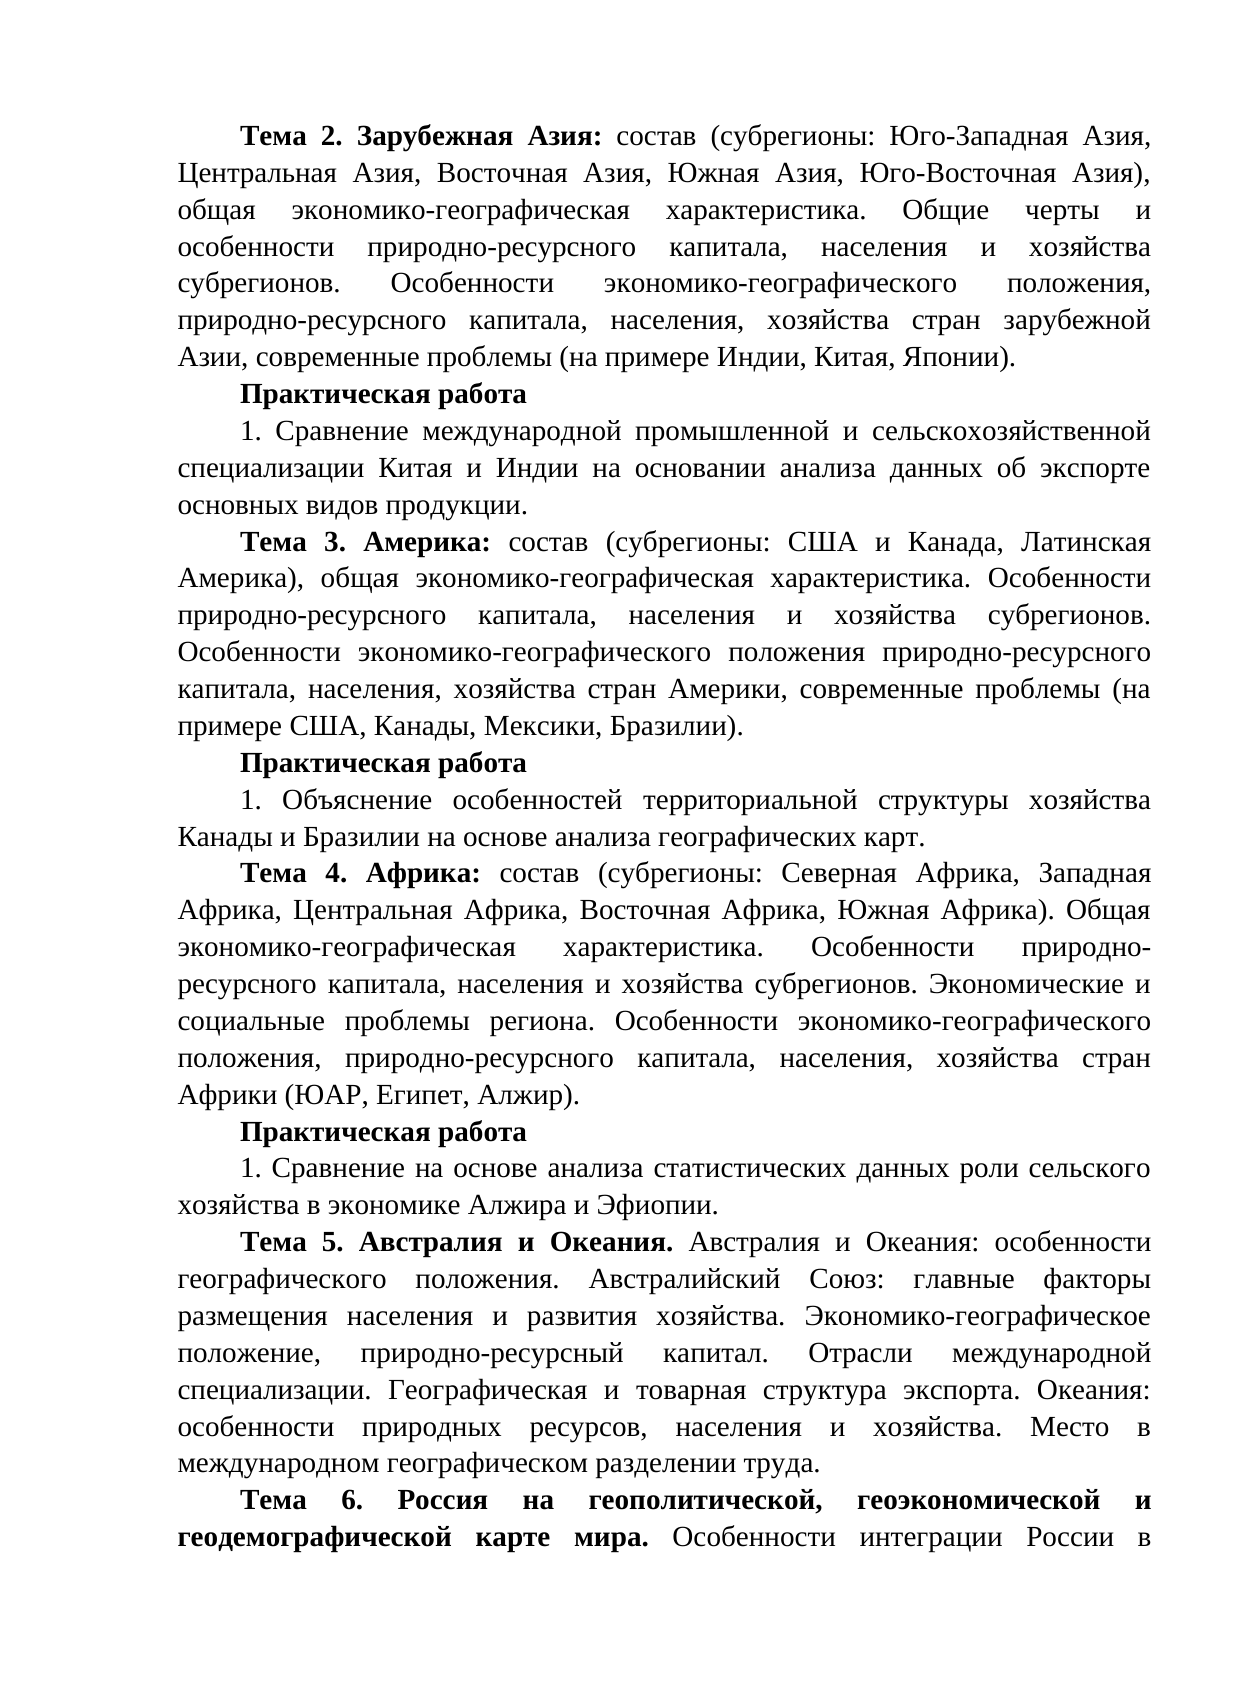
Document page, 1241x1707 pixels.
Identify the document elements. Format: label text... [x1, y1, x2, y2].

text 1. Объяснение особенностей территориальной структуры хозяйства Канады и Бразилии на основе анализа географических карт. [177, 782, 1152, 852]
text Практическая работа [177, 1114, 1152, 1147]
text Тема 4. Африка: состав (субрегионы: Северная Африка, Западная Африка, Центральная Африка, Восточная Африка, Южная Африка). Общая экономико-географическая характеристика. Особенности природно-ресурсного капитала, населения и хозяйства субрегионов. Экономические и социальные проблемы региона. Особенности экономико-географического положения, природно-ресурсного капитала, населения, хозяйства стран Африки (ЮАР, Египет, Алжир). [177, 856, 1152, 1110]
text Тема 2. Зарубежная Азия: состав (субрегионы: Юго-Западная Азия, Центральная Азия, Восточная Азия, Южная Азия, Юго-Восточная Азия), общая экономико-географическая характеристика. Общие черты и особенности природно-ресурсного капитала, населения и хозяйства субрегионов. Особенности экономико-географического положения, природно-ресурсного капитала, населения, хозяйства стран зарубежной Азии, современные проблемы (на примере Индии, Китая, Японии). [177, 118, 1152, 373]
text 1. Сравнение на основе анализа статистических данных роли сельского хозяйства в экономике Алжира и Эфиопии. [177, 1151, 1152, 1221]
text Практическая работа [177, 376, 1152, 410]
text Тема 3. Америка: состав (субрегионы: США и Канада, Латинская Америка), общая экономико-географическая характеристика. Особенности природно-ресурсного капитала, населения и хозяйства субрегионов. Особенности экономико-географического положения природно-ресурсного капитала, населения, хозяйства стран Америки, современные проблемы (на примере США, Канады, Мексики, Бразилии). [177, 524, 1152, 742]
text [177, 1482, 1152, 1553]
text Практическая работа [177, 745, 1152, 778]
text 1. Сравнение международной промышленной и сельскохозяйственной специализации Китая и Индии на основании анализа данных об экспорте основных видов продукции. [177, 413, 1152, 520]
text Тема 5. Австралия и Океания. Австралия и Океания: особенности географического положения. Австралийский Союз: главные факторы размещения населения и развития хозяйства. Экономико-географическое положение, природно-ресурсный капитал. Отрасли международной специализации. Географическая и товарная структура экспорта. Океания: особенности природных ресурсов, населения и хозяйства. Место в международном географическом разделении труда. [177, 1224, 1152, 1479]
